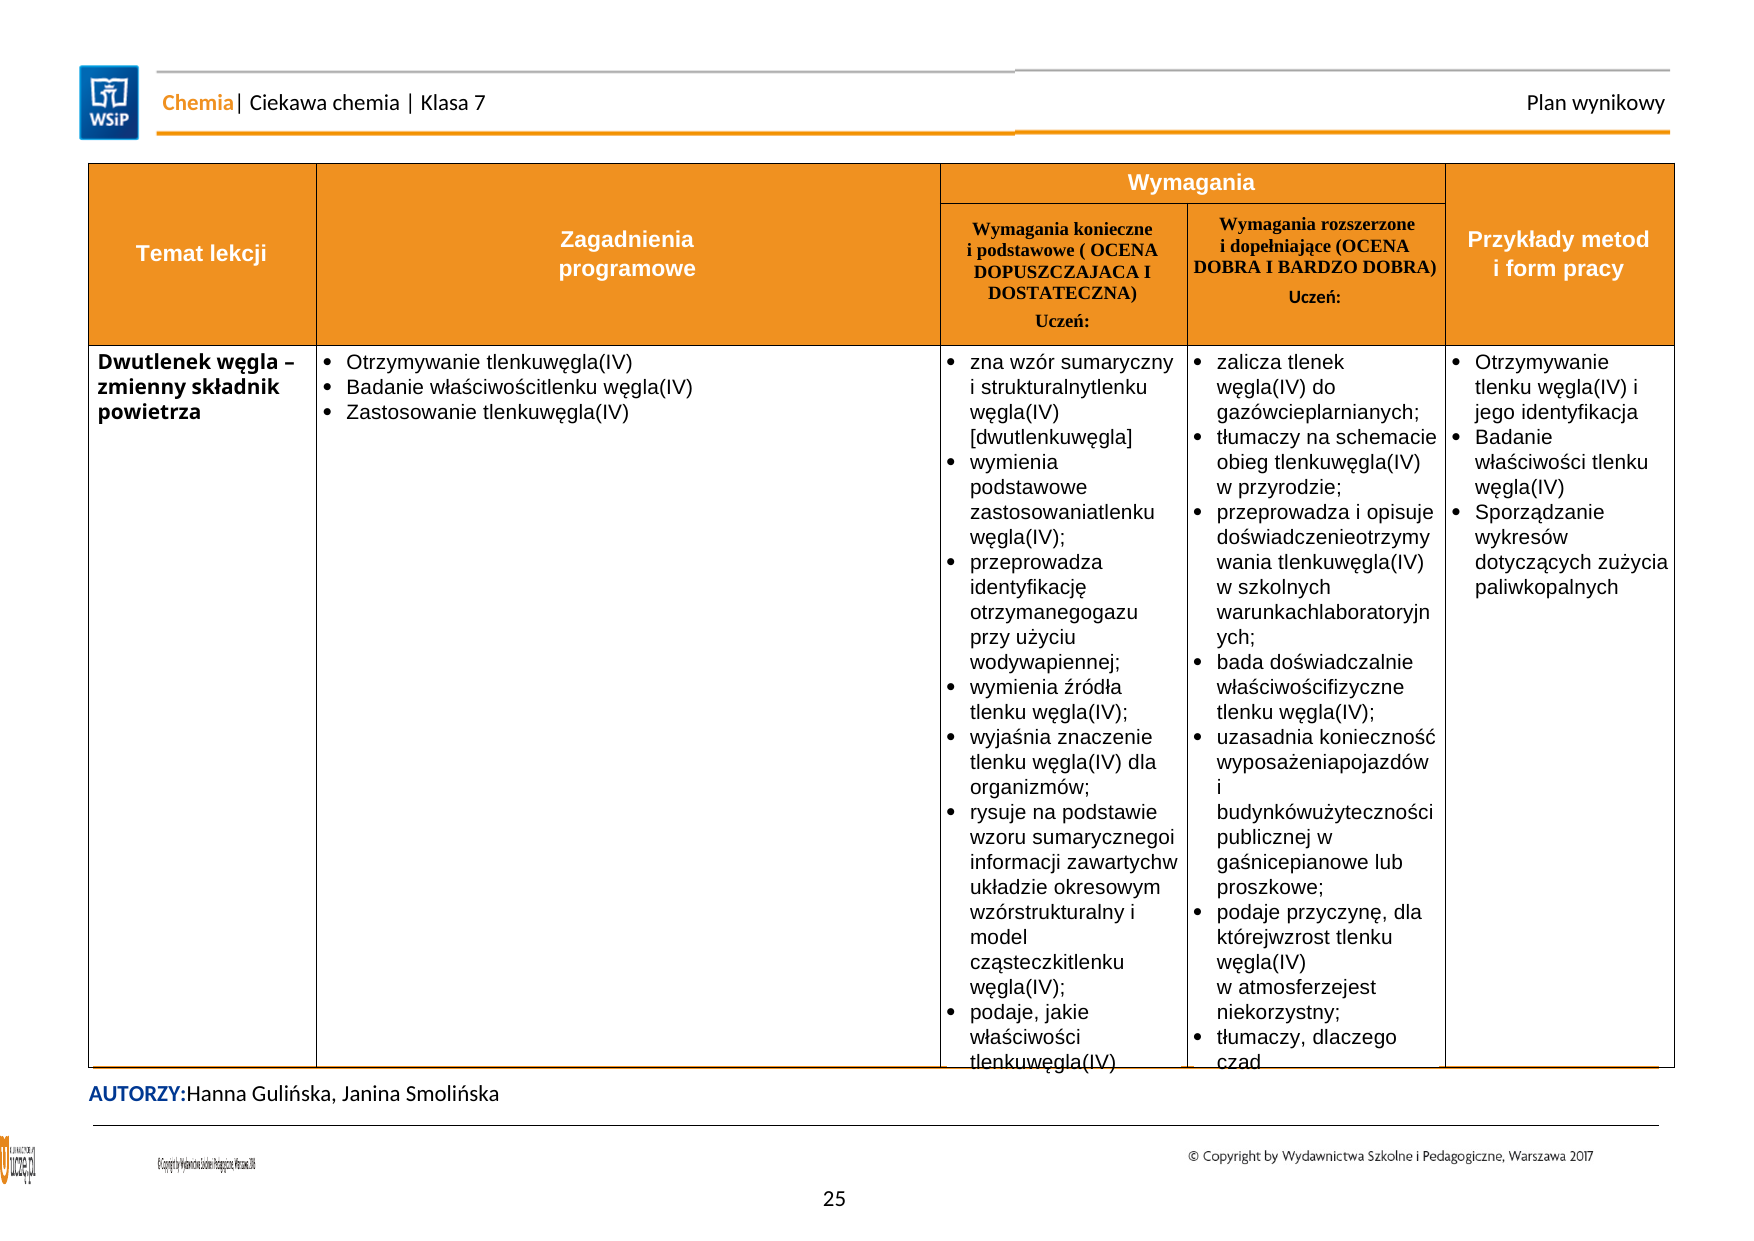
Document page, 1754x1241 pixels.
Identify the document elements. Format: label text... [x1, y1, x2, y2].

table_cell Otrzymywanie tlenkuwęgla(IV) Badanie właściwościtlenku węgla(IV) Zastosowanie tlenkuwęgla(IV) [317, 346, 940, 1067]
table_cell Wymagania konieczne i podstawowe ( OCENA DOPUSZCZAJACA I DOSTATECZNA) Uczeń: [941, 204, 1187, 345]
table_header Zagadnienia programowe [317, 164, 940, 345]
table_cell Dwutlenek węgla – zmienny składnik powietrza [89, 346, 316, 1067]
table_cell zalicza tlenek węgla(IV) do gazówcieplarnianych; tłumaczy na schemacie obieg tlenkuwęgla(IV) w przyrodzie; przeprowadza i opisuje doświadczenieotrzymywania tlenkuwęgla(IV) w szkolnych warunkachlaboratoryjnych; bada doświadczalnie właściwościfizyczne tlenku węgla(IV); uzasadnia konieczność wyposażeniapojazdów i budynkówużyteczności publicznej w gaśnicepianowe lub proszkowe; podaje przyczynę, dla którejwzrost tlenku węgla(IV) w atmosferzejest niekorzystny; tłumaczy, dlaczego czad stanowizagrożenie dla zdrowia i życialudzi. [1188, 346, 1445, 1067]
picture [1180, 1139, 1606, 1185]
table_header Wymagania [941, 164, 1445, 203]
table_header Temat lekcji [89, 164, 316, 345]
table_cell zna wzór sumaryczny i strukturalnytlenku węgla(IV) [dwutlenkuwęgla] wymienia podstawowe zastosowaniatlenku węgla(IV); przeprowadza identyfikację otrzymanegogazu przy użyciu wodywapiennej; wymienia źródła tlenku węgla(IV); wyjaśnia znaczenie tlenku węgla(IV) dla organizmów; rysuje na podstawie wzoru sumarycznegoi informacji zawartychw układzie okresowym wzórstrukturalny i model cząsteczkitlenku węgla(IV); podaje, jakie właściwości tlenkuwęgla(IV) zadecydowały o jegozastosowaniu; wie, co to jest czad, zna jego wzóri właściwości. [941, 346, 1187, 1067]
picture [0, 6, 1671, 164]
table_header Przykłady metod i form pracy [1446, 164, 1674, 345]
table_cell Otrzymywanie tlenku węgla(IV) i jego identyfikacja Badanie właściwości tlenku węgla(IV) Sporządzanie wykresów dotyczących zużycia paliwkopalnych [1446, 346, 1674, 1067]
table_cell Wymagania rozszerzone i dopełniające (OCENA DOBRA I BARDZO DOBRA) Uczeń: [1188, 204, 1445, 345]
